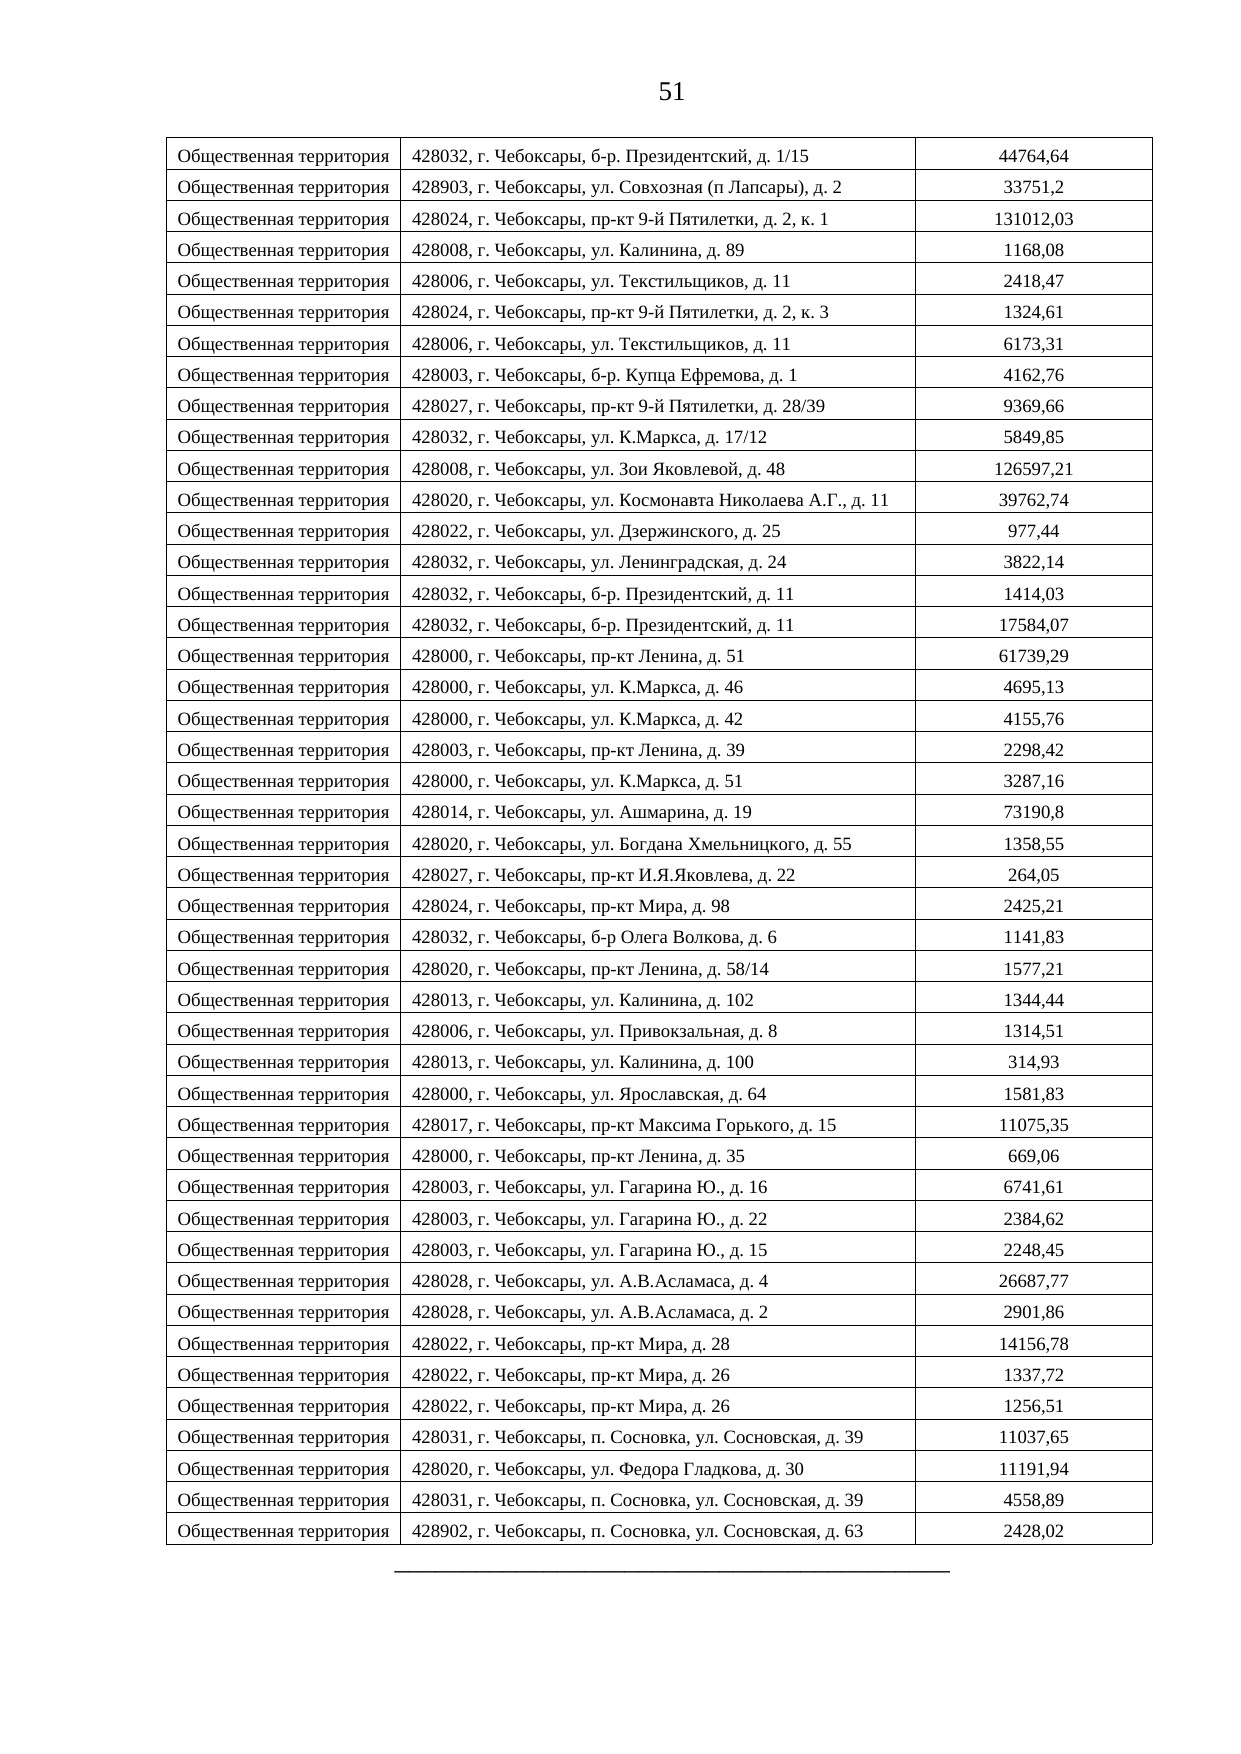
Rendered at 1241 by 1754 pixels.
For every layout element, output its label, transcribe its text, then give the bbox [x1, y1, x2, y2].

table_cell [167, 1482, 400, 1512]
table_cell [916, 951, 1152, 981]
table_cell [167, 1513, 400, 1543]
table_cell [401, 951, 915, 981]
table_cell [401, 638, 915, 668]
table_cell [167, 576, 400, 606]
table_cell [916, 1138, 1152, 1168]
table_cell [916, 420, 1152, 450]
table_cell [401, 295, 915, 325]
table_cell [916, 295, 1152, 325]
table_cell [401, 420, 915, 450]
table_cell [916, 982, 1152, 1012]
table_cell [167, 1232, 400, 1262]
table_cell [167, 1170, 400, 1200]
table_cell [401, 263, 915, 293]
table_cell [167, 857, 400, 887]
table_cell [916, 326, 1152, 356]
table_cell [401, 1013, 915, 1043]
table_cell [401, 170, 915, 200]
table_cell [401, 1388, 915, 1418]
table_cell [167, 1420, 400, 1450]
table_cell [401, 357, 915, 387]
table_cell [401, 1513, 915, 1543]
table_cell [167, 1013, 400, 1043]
text _________________________________________ [177, 1544, 1167, 1575]
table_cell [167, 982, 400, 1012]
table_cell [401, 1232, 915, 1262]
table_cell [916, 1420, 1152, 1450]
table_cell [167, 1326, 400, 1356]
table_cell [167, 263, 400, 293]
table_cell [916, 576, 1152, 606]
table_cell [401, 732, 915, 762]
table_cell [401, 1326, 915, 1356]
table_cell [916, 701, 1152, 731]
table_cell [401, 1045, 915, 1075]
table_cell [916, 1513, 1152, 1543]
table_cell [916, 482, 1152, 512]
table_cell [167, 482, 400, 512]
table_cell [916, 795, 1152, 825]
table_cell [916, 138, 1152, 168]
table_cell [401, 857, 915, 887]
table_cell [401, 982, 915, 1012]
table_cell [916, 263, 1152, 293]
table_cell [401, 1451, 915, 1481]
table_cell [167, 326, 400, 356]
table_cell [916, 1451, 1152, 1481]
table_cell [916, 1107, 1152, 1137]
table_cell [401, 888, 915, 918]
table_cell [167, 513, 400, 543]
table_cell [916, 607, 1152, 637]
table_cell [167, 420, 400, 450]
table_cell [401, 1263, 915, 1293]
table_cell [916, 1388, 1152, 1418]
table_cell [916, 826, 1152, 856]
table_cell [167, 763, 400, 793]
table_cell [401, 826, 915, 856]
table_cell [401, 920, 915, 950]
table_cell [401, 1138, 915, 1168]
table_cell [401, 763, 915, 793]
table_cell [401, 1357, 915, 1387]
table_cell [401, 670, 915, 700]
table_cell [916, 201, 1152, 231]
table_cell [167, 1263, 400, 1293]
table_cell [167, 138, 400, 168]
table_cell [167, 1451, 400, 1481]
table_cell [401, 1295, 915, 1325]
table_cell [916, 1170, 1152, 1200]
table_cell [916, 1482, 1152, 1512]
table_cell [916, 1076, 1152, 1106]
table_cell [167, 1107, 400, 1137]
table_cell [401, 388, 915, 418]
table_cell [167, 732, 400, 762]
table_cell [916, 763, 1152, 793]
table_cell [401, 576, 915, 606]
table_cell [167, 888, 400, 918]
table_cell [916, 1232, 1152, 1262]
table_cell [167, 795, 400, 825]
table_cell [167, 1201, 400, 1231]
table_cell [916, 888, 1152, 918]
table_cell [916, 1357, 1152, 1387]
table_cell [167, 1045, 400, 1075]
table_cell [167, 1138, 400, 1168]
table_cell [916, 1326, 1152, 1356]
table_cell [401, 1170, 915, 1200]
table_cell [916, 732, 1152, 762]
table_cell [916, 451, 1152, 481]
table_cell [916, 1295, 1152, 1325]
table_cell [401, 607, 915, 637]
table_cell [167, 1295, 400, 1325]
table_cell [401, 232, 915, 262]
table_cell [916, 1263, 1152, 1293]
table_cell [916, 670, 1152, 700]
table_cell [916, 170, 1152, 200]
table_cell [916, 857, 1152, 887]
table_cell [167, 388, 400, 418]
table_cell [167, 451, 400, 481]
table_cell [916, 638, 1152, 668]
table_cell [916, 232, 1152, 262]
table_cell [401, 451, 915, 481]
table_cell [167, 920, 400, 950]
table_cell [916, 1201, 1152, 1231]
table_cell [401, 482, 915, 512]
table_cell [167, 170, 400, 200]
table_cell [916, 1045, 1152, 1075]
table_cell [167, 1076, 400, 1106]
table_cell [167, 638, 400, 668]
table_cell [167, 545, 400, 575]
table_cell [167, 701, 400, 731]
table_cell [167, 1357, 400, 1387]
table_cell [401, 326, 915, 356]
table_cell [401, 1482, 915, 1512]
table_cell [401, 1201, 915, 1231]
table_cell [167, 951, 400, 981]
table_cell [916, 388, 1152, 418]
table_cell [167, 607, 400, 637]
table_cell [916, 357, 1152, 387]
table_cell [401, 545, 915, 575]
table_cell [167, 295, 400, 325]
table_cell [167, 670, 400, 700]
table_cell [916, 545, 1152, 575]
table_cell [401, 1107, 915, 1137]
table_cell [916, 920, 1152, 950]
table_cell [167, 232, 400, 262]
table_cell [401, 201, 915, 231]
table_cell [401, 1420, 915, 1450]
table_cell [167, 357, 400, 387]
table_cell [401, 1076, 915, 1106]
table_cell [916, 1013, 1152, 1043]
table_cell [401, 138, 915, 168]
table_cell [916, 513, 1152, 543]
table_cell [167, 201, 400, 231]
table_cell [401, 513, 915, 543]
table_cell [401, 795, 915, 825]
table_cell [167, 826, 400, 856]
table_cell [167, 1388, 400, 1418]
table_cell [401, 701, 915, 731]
